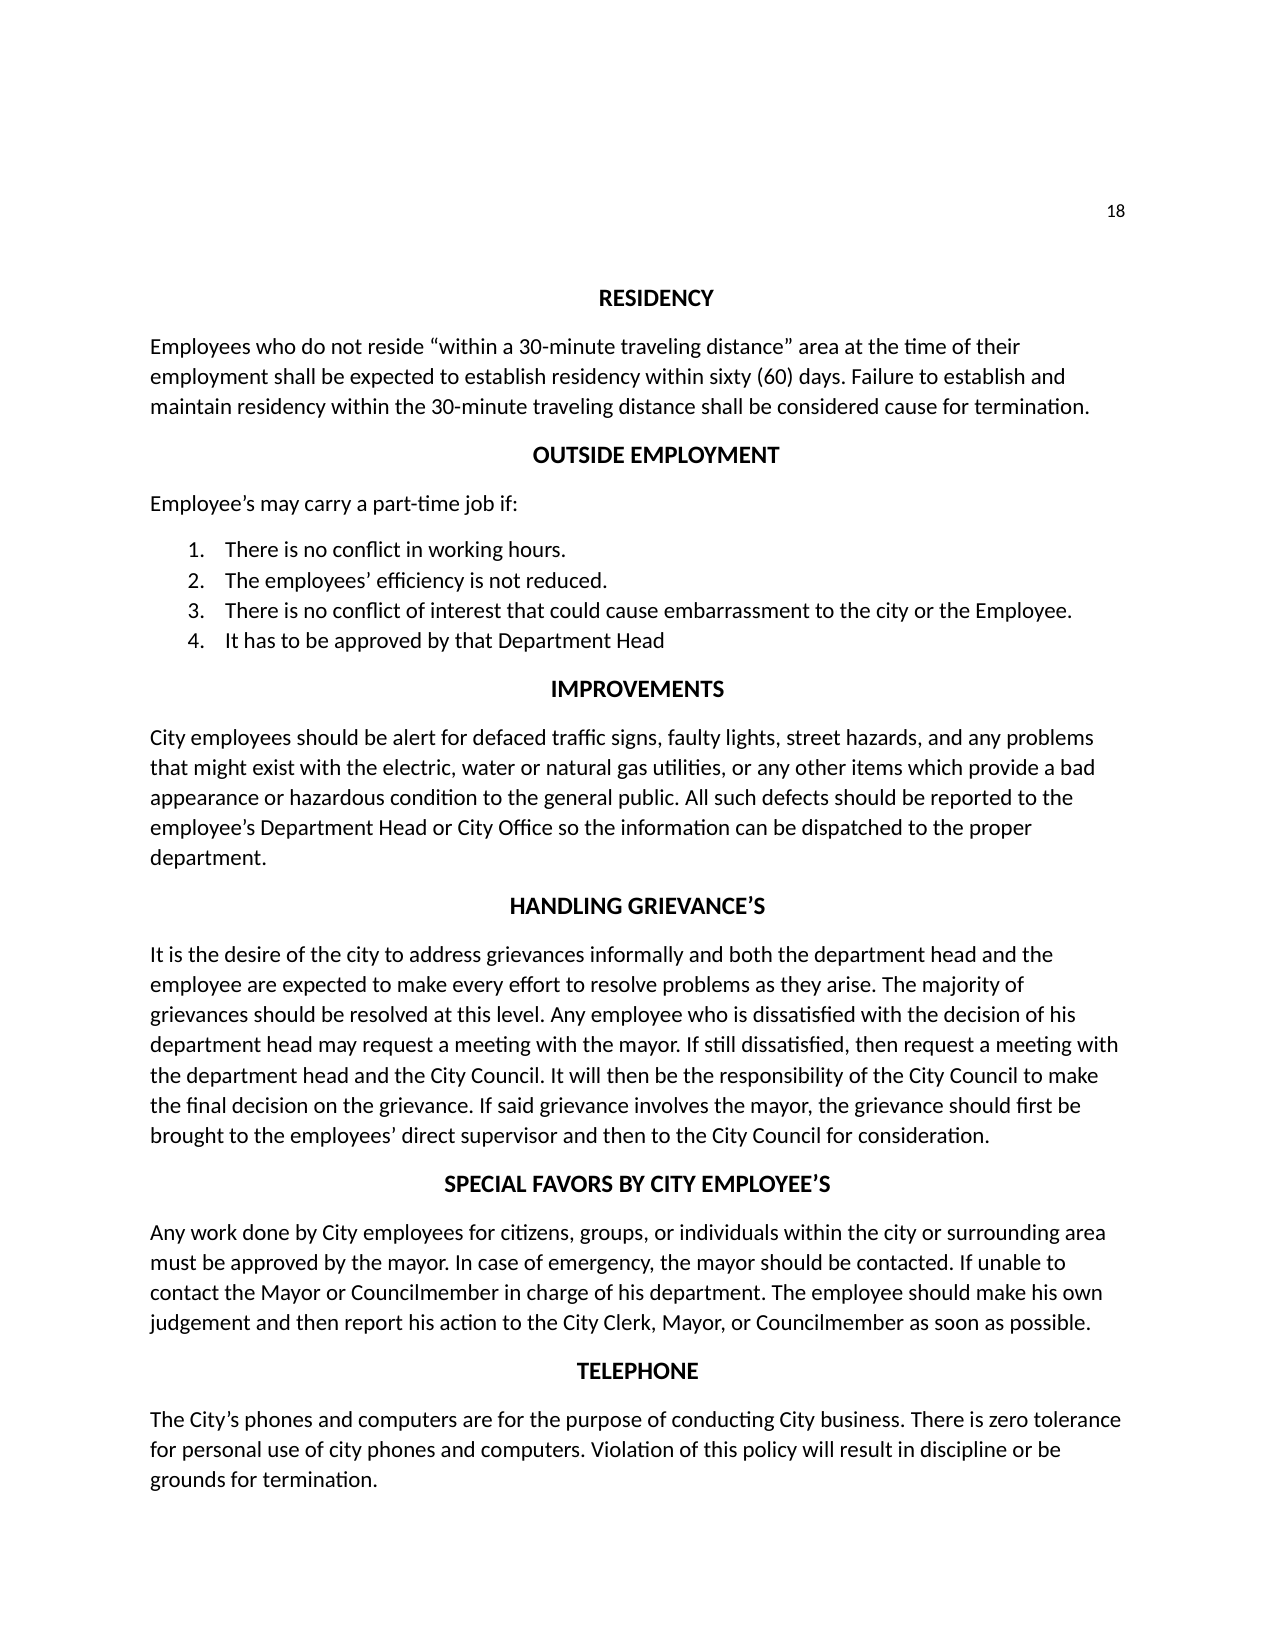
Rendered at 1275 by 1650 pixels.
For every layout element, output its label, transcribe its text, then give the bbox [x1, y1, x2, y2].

text RESIDENCY [187, 282, 1125, 313]
list It has to be approved by that Department Head [187, 626, 1125, 654]
text SPECIAL FAVORS BY CITY EMPLOYEE’S [150, 1168, 1125, 1199]
text IMPROVEMENTS [150, 673, 1125, 704]
text HANDLING GRIEVANCE’S [150, 890, 1125, 921]
list There is no conflict in working hours. [187, 536, 1125, 564]
text OUTSIDE EMPLOYMENT [187, 439, 1125, 470]
list The employees’ efficiency is not reduced. [187, 566, 1125, 594]
text Employees who do not reside “within a 30-minute traveling distance” area at the time of their employment shall be expected to establish residency within sixty (60) days. Failure to establish and maintain residency within the 30-minute traveling distance shall be considered cause for termination. [150, 332, 1125, 420]
text City employees should be alert for defaced traffic signs, faulty lights, street hazards, and any problems that might exist with the electric, water or natural gas utilities, or any other items which provide a bad appearance or hazardous condition to the general public. All such defects should be reported to the employee’s Department Head or City Office so the information can be dispatched to the proper department. [150, 723, 1125, 872]
list There is no conflict of interest that could cause embarrassment to the city or the Employee. [187, 596, 1125, 624]
text Any work done by City employees for citizens, groups, or individuals within the city or surrounding area must be approved by the mayor. In case of emergency, the mayor should be contacted. If unable to contact the Mayor or Councilmember in charge of his department. The employee should make his own judgement and then report his action to the City Clerk, Mayor, or Councilmember as soon as possible. [150, 1218, 1125, 1336]
text 18 [187, 199, 1125, 222]
text TELEPHONE [150, 1355, 1125, 1386]
text Employee’s may carry a part-time job if: [150, 489, 1125, 517]
text It is the desire of the city to address grievances informally and both the department head and the employee are expected to make every effort to resolve problems as they arise. The majority of grievances should be resolved at this level. Any employee who is dissatisfied with the decision of his department head may request a meeting with the mayor. If still dissatisfied, then request a meeting with the department head and the City Council. It will then be the responsibility of the City Council to make the final decision on the grievance. If said grievance involves the mayor, the grievance should first be brought to the employees’ direct supervisor and then to the City Council for consideration. [150, 940, 1125, 1149]
text The City’s phones and computers are for the purpose of conducting City business. There is zero tolerance for personal use of city phones and computers. Violation of this policy will result in discipline or be grounds for termination. [150, 1405, 1125, 1493]
